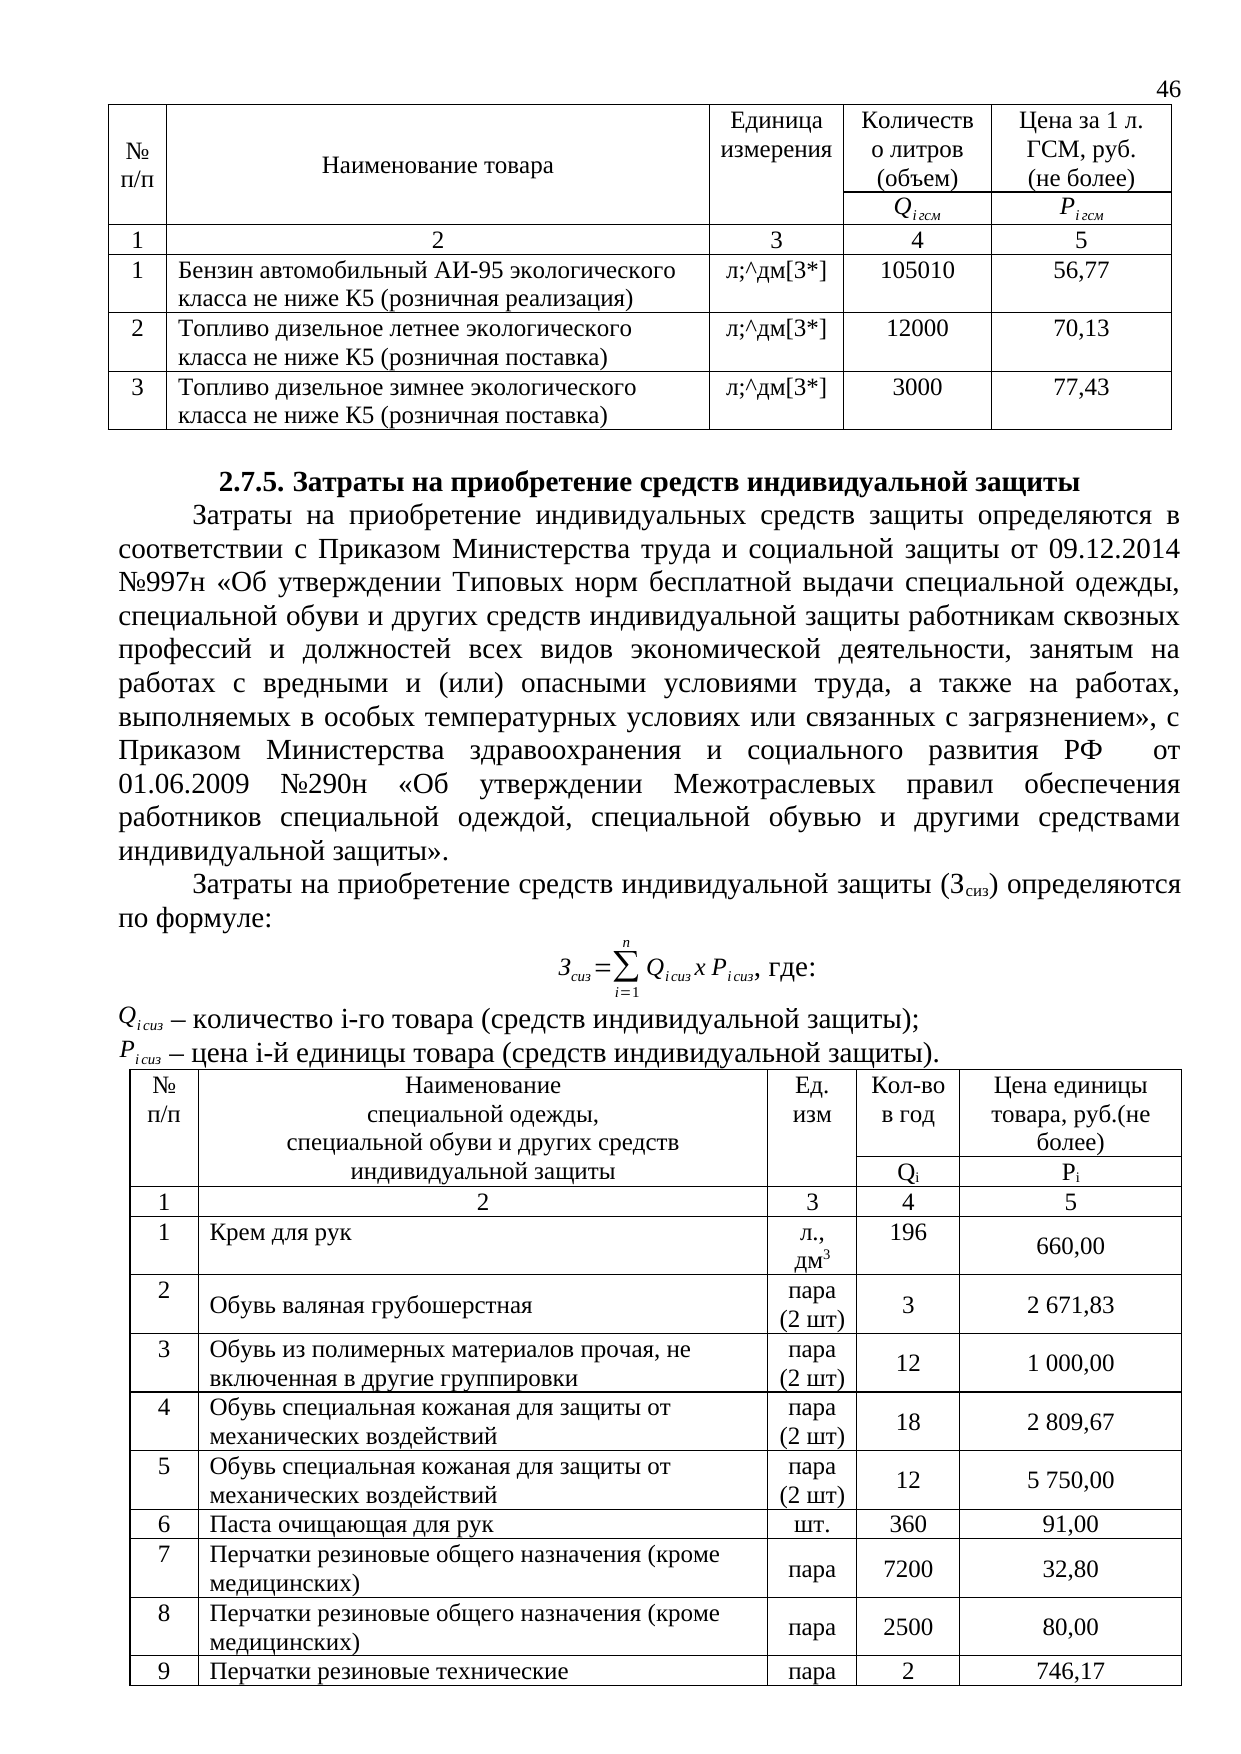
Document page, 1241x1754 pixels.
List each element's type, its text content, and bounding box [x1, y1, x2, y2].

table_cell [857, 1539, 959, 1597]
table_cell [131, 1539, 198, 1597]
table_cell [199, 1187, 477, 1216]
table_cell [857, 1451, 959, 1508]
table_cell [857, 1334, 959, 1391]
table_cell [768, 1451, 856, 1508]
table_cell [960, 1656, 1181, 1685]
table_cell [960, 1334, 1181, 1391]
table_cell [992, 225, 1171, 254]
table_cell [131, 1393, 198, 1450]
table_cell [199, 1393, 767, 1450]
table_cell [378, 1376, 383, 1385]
text Затраты на приобретение средств индивидуальной защиты (Зсиз) определяются по формуле: [118, 866, 1181, 933]
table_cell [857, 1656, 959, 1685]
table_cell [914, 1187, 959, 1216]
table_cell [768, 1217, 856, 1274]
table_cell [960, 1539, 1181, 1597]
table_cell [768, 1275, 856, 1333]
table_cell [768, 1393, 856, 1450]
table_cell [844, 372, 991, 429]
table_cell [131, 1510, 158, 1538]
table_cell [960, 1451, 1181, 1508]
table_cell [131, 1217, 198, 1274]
text , где: [118, 933, 1181, 1001]
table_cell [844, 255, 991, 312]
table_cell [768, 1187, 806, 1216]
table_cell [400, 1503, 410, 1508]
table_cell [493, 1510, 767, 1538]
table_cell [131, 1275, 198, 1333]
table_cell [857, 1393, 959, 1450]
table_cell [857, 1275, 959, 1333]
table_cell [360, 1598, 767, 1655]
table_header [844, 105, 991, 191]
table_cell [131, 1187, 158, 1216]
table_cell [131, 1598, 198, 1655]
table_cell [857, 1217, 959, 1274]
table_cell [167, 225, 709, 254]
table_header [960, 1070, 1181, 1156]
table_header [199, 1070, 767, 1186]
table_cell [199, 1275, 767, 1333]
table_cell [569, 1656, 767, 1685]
text – количество i-гo товара (средств индивидуальной защиты); [118, 1001, 1181, 1035]
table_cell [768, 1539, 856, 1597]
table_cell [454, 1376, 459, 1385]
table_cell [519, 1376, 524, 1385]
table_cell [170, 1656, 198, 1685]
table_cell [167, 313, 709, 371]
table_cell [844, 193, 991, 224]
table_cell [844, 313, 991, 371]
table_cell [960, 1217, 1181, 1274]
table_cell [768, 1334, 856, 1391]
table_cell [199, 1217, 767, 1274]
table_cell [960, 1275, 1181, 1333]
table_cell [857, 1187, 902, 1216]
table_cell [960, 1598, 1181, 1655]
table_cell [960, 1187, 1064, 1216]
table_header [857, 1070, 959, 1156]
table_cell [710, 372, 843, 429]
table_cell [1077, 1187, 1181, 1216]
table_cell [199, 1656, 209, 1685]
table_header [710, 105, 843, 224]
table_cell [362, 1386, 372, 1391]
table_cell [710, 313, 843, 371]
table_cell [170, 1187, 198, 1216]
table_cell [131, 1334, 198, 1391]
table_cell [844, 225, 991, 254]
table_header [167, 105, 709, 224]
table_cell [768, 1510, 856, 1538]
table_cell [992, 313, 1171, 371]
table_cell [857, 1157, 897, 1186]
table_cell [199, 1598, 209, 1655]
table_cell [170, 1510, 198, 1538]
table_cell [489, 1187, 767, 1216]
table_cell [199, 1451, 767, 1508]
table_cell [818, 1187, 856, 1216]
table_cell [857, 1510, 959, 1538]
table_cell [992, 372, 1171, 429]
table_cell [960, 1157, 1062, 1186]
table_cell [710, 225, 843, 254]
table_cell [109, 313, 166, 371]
text Затраты на приобретение индивидуальных средств защиты определяются в соответствии с Приказом Министерства труда и социальной защиты от 09.12.2014 №997н «Об утверждении Типовых норм бесплатной выдачи специальной одежды, специальной обуви и других средств индивидуальной защиты работникам сквозных профессий и должностей всех видов экономической деятельности, занятым на работах с вредными и (или) опасными условиями труда, а также на работах, выполняемых в особых температурных условиях или связанных с загрязнением», с Приказом Министерства здравоохранения и социального развития РФ от 01.06.2009 №290н «Об утверждении Межотраслевых правил обеспечения работников специальной одеждой, специальной обувью и другими средствами индивидуальной защиты». [118, 497, 1181, 866]
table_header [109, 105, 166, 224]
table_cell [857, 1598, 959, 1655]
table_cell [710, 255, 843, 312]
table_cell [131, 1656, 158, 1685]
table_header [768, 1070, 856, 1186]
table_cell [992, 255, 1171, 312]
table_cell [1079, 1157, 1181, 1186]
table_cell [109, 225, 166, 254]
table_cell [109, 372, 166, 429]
text 2.7.5. Затраты на приобретение средств индивидуальной защиты [118, 464, 1181, 497]
text – цена i-й единицы товара (средств индивидуальной защиты). [118, 1035, 1181, 1069]
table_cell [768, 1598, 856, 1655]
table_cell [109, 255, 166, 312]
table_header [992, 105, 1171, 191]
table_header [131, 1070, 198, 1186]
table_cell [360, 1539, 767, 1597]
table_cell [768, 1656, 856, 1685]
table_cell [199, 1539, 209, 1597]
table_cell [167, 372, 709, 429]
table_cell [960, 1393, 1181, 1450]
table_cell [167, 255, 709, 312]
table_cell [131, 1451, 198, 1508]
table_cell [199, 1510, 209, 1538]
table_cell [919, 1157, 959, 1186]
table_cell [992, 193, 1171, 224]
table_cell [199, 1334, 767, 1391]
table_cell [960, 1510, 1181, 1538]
